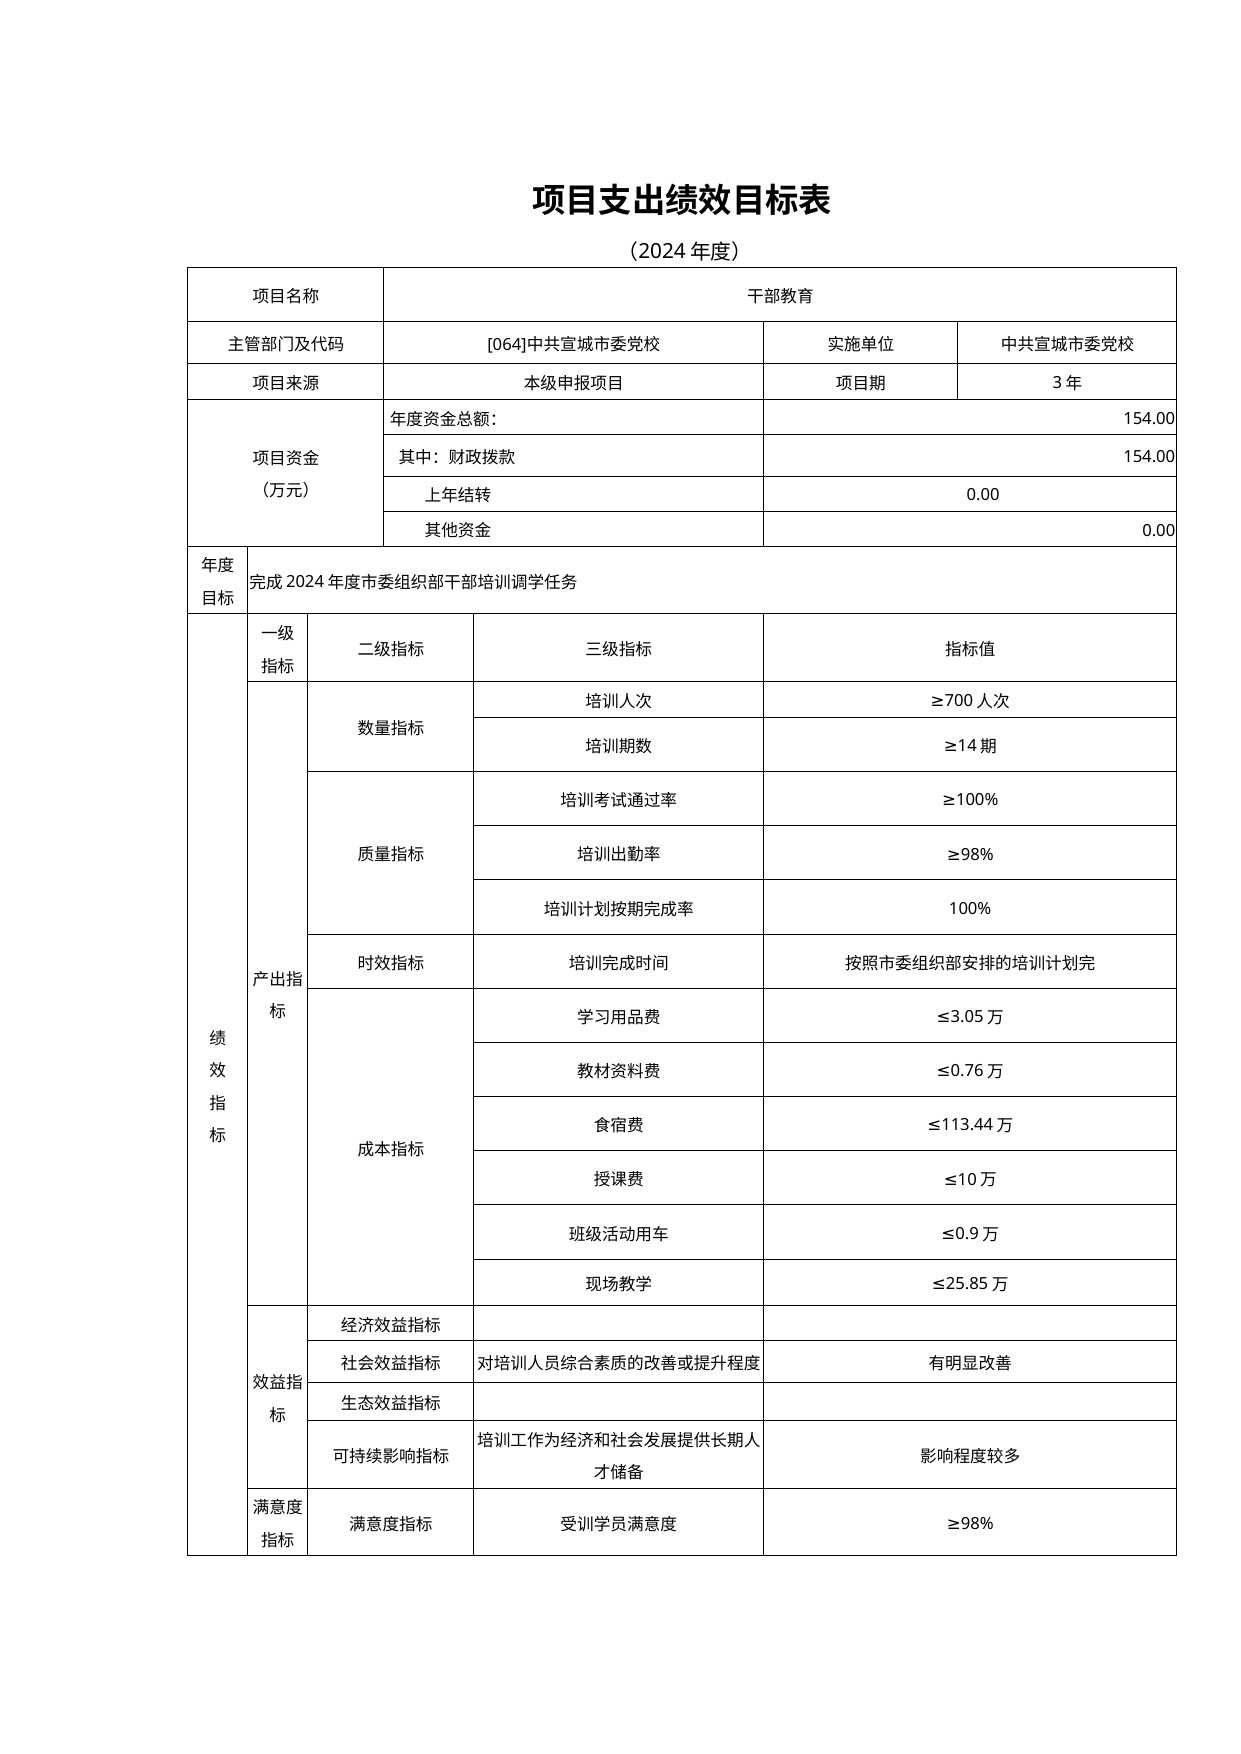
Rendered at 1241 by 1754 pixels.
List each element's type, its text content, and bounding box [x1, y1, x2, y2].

table_cell ≥100% [764, 772, 1176, 825]
table_cell （2024年度） [188, 233, 1177, 267]
table_cell 班级活动用车 [474, 1205, 763, 1258]
table_cell 项目来源 [188, 364, 383, 398]
table_cell [474, 1383, 763, 1420]
table_cell 有明显改善 [764, 1341, 1176, 1382]
table_cell 完成2024年度市委组织部干部培训调学任务 [248, 547, 1176, 613]
table_cell 培训计划按期完成率 [474, 880, 763, 933]
table_cell 数量指标 [308, 682, 473, 771]
table_cell 培训人次 [474, 682, 763, 717]
table_cell [764, 1383, 1176, 1420]
table_cell 生态效益指标 [308, 1383, 473, 1420]
table_cell 授课费 [474, 1151, 763, 1204]
table_cell 影响程度较多 [764, 1421, 1176, 1488]
table_cell 项目期 [764, 364, 957, 398]
table_cell ≥14期 [764, 718, 1176, 771]
table_cell 满意度指标 [248, 1489, 307, 1555]
table_cell 培训完成时间 [474, 935, 763, 988]
table_cell [474, 1306, 763, 1340]
table_cell 其他资金 [384, 512, 763, 546]
table_cell 154.00 [764, 435, 1176, 476]
table_cell 受训学员满意度 [474, 1489, 763, 1555]
table_cell 可持续影响指标 [308, 1421, 473, 1488]
table_cell 年度资金总额： [384, 400, 763, 434]
table_cell 按照市委组织部安排的培训计划完 [764, 935, 1176, 988]
table_cell 0.00 [764, 477, 1176, 511]
table_cell 主管部门及代码 [188, 322, 383, 363]
table_cell 效益指标 [248, 1306, 307, 1488]
table_cell 上年结转 [384, 477, 763, 511]
table_cell 指标值 [764, 614, 1176, 681]
table_cell 时效指标 [308, 935, 473, 988]
table_cell 培训出勤率 [474, 826, 763, 879]
table_cell ≤25.85万 [764, 1260, 1176, 1305]
table_cell ≤0.76万 [764, 1043, 1176, 1096]
table_cell 本级申报项目 [384, 364, 763, 398]
table_cell 3年 [958, 364, 1176, 398]
table_cell 食宿费 [474, 1097, 763, 1150]
table_cell 项目名称 [188, 268, 383, 321]
table_cell 现场教学 [474, 1260, 763, 1305]
table_cell 对培训人员综合素质的改善或提升程度 [474, 1341, 763, 1382]
table_cell [764, 1306, 1176, 1340]
table_cell 三级指标 [474, 614, 763, 681]
table_cell ≤113.44万 [764, 1097, 1176, 1150]
table_cell [064]中共宣城市委党校 [384, 322, 763, 363]
table_cell 154.00 [764, 400, 1176, 434]
table_cell 培训期数 [474, 718, 763, 771]
table_cell ≥700人次 [764, 682, 1176, 717]
table_cell 社会效益指标 [308, 1341, 473, 1382]
table_cell 经济效益指标 [308, 1306, 473, 1340]
table_cell 教材资料费 [474, 1043, 763, 1096]
table_cell 实施单位 [764, 322, 957, 363]
table_cell 成本指标 [308, 989, 473, 1305]
table_cell ≥98% [764, 1489, 1176, 1555]
table_cell 产出指标 [248, 682, 307, 1305]
table_cell 干部教育 [384, 268, 1176, 321]
table_cell 一级 指标 [248, 614, 307, 681]
table_cell 学习用品费 [474, 989, 763, 1042]
table_cell 绩 效 指 标 [188, 614, 247, 1555]
table_cell ≥98% [764, 826, 1176, 879]
table_cell 0.00 [764, 512, 1176, 546]
table_cell 培训考试通过率 [474, 772, 763, 825]
table_cell 培训工作为经济和社会发展提供长期人才储备 [474, 1421, 763, 1488]
table_cell ≤10万 [764, 1151, 1176, 1204]
table_cell 满意度指标 [308, 1489, 473, 1555]
table_cell 年度 目标 [188, 547, 247, 613]
table_cell 其中：财政拨款 [384, 435, 763, 476]
table_cell 100% [764, 880, 1176, 933]
table_cell 项目资金 （万元） [188, 400, 383, 546]
table_cell 二级指标 [308, 614, 473, 681]
table_cell 中共宣城市委党校 [958, 322, 1176, 363]
table_cell 质量指标 [308, 772, 473, 933]
table_cell ≤0.9万 [764, 1205, 1176, 1258]
table_cell ≤3.05万 [764, 989, 1176, 1042]
table_header 项目支出绩效目标表 [188, 162, 1177, 233]
